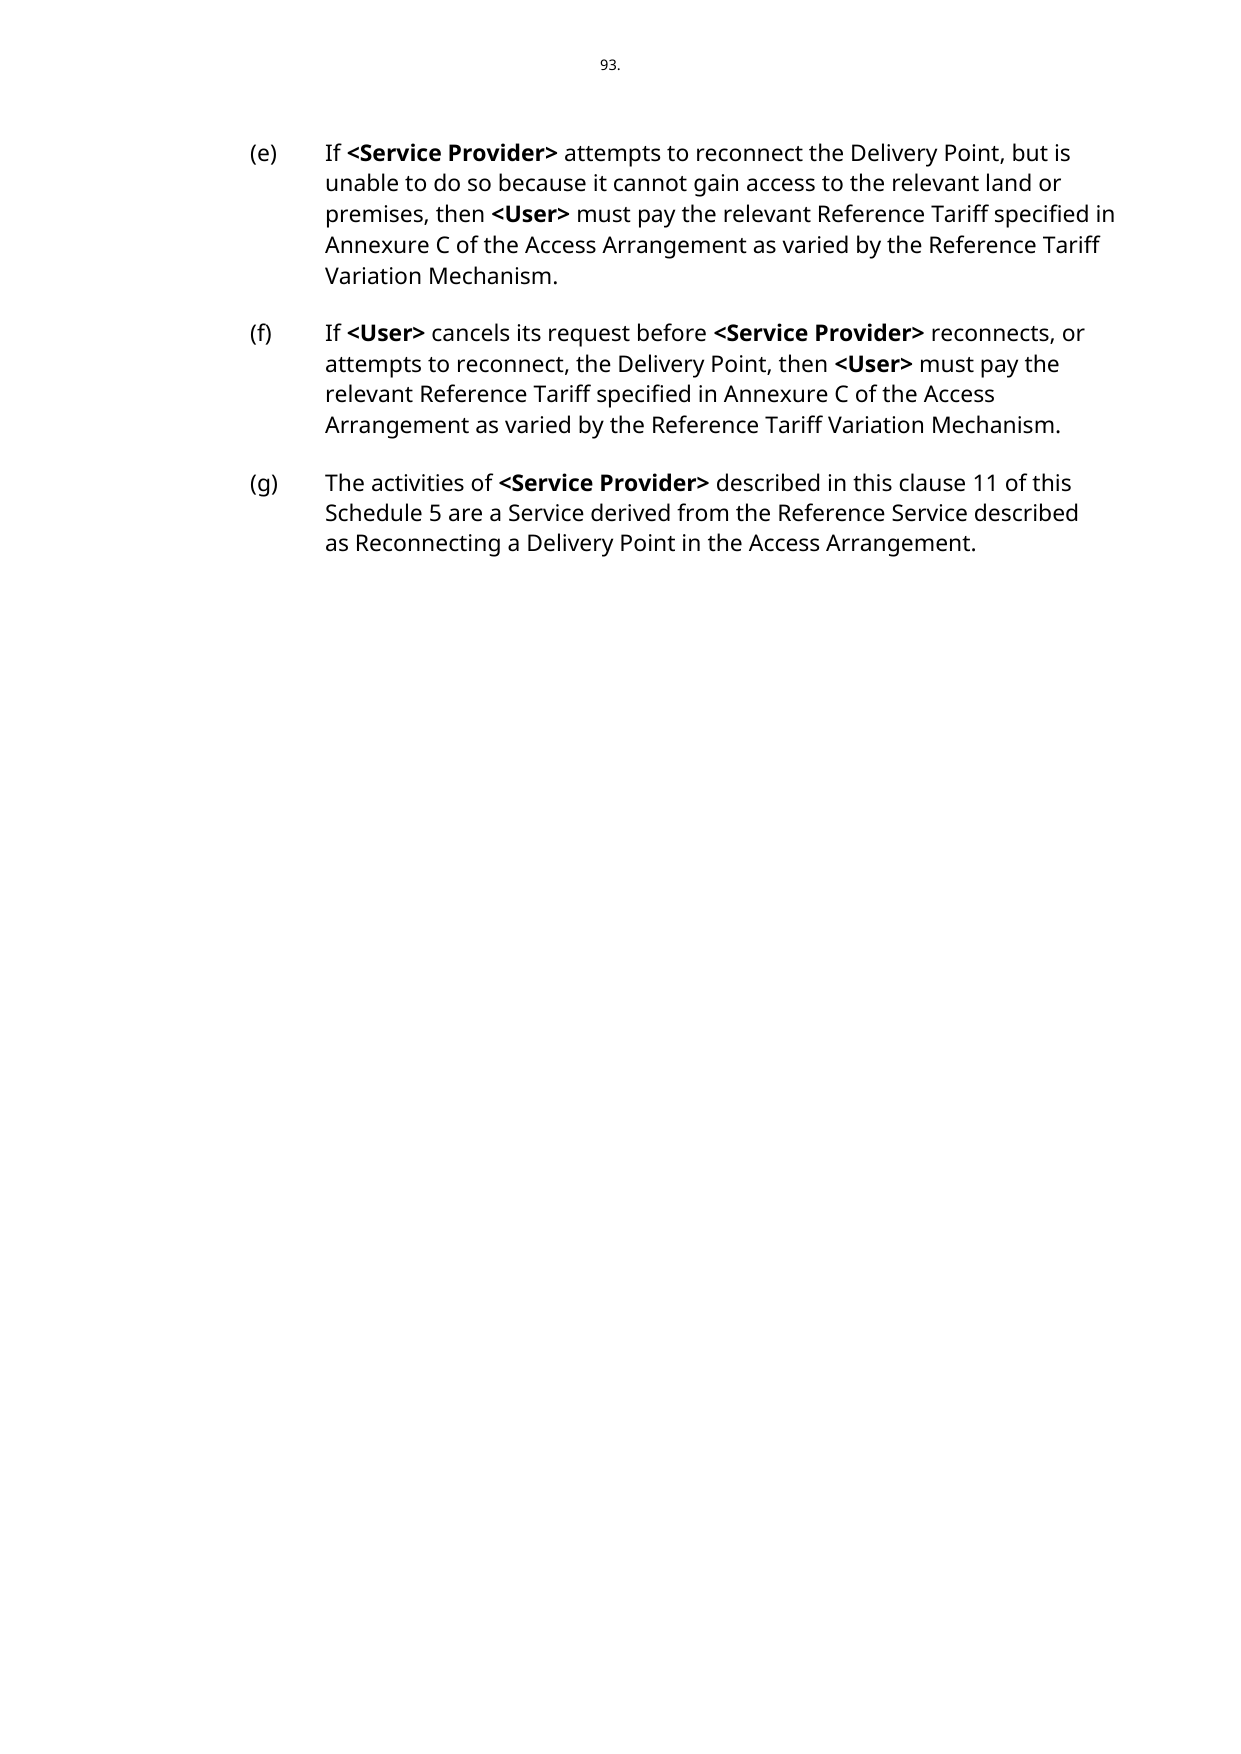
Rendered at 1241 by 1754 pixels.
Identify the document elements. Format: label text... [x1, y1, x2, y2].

list If <User> cancels its request before <Service Provider> reconnects, or attempts to reconnect, the Delivery Point, then <User> must pay the relevant Reference Tariff specified in Annexure C of the Access Arrangement as varied by the Reference Tariff Variation Mechanism. [250, 317, 1117, 441]
text 93. [600, 55, 1130, 75]
list The activities of <Service Provider> described in this clause 11 of this Schedule 5 are a Service derived from the Reference Service described as Reconnecting a Delivery Point in the Access Arrangement. [250, 467, 1082, 558]
list If <Service Provider> attempts to reconnect the Delivery Point, but is unable to do so because it cannot gain access to the relevant land or premises, then <User> must pay the relevant Reference Tariff specified in Annexure C of the Access Arrangement as varied by the Reference Tariff Variation Mechanism. [250, 137, 1130, 291]
